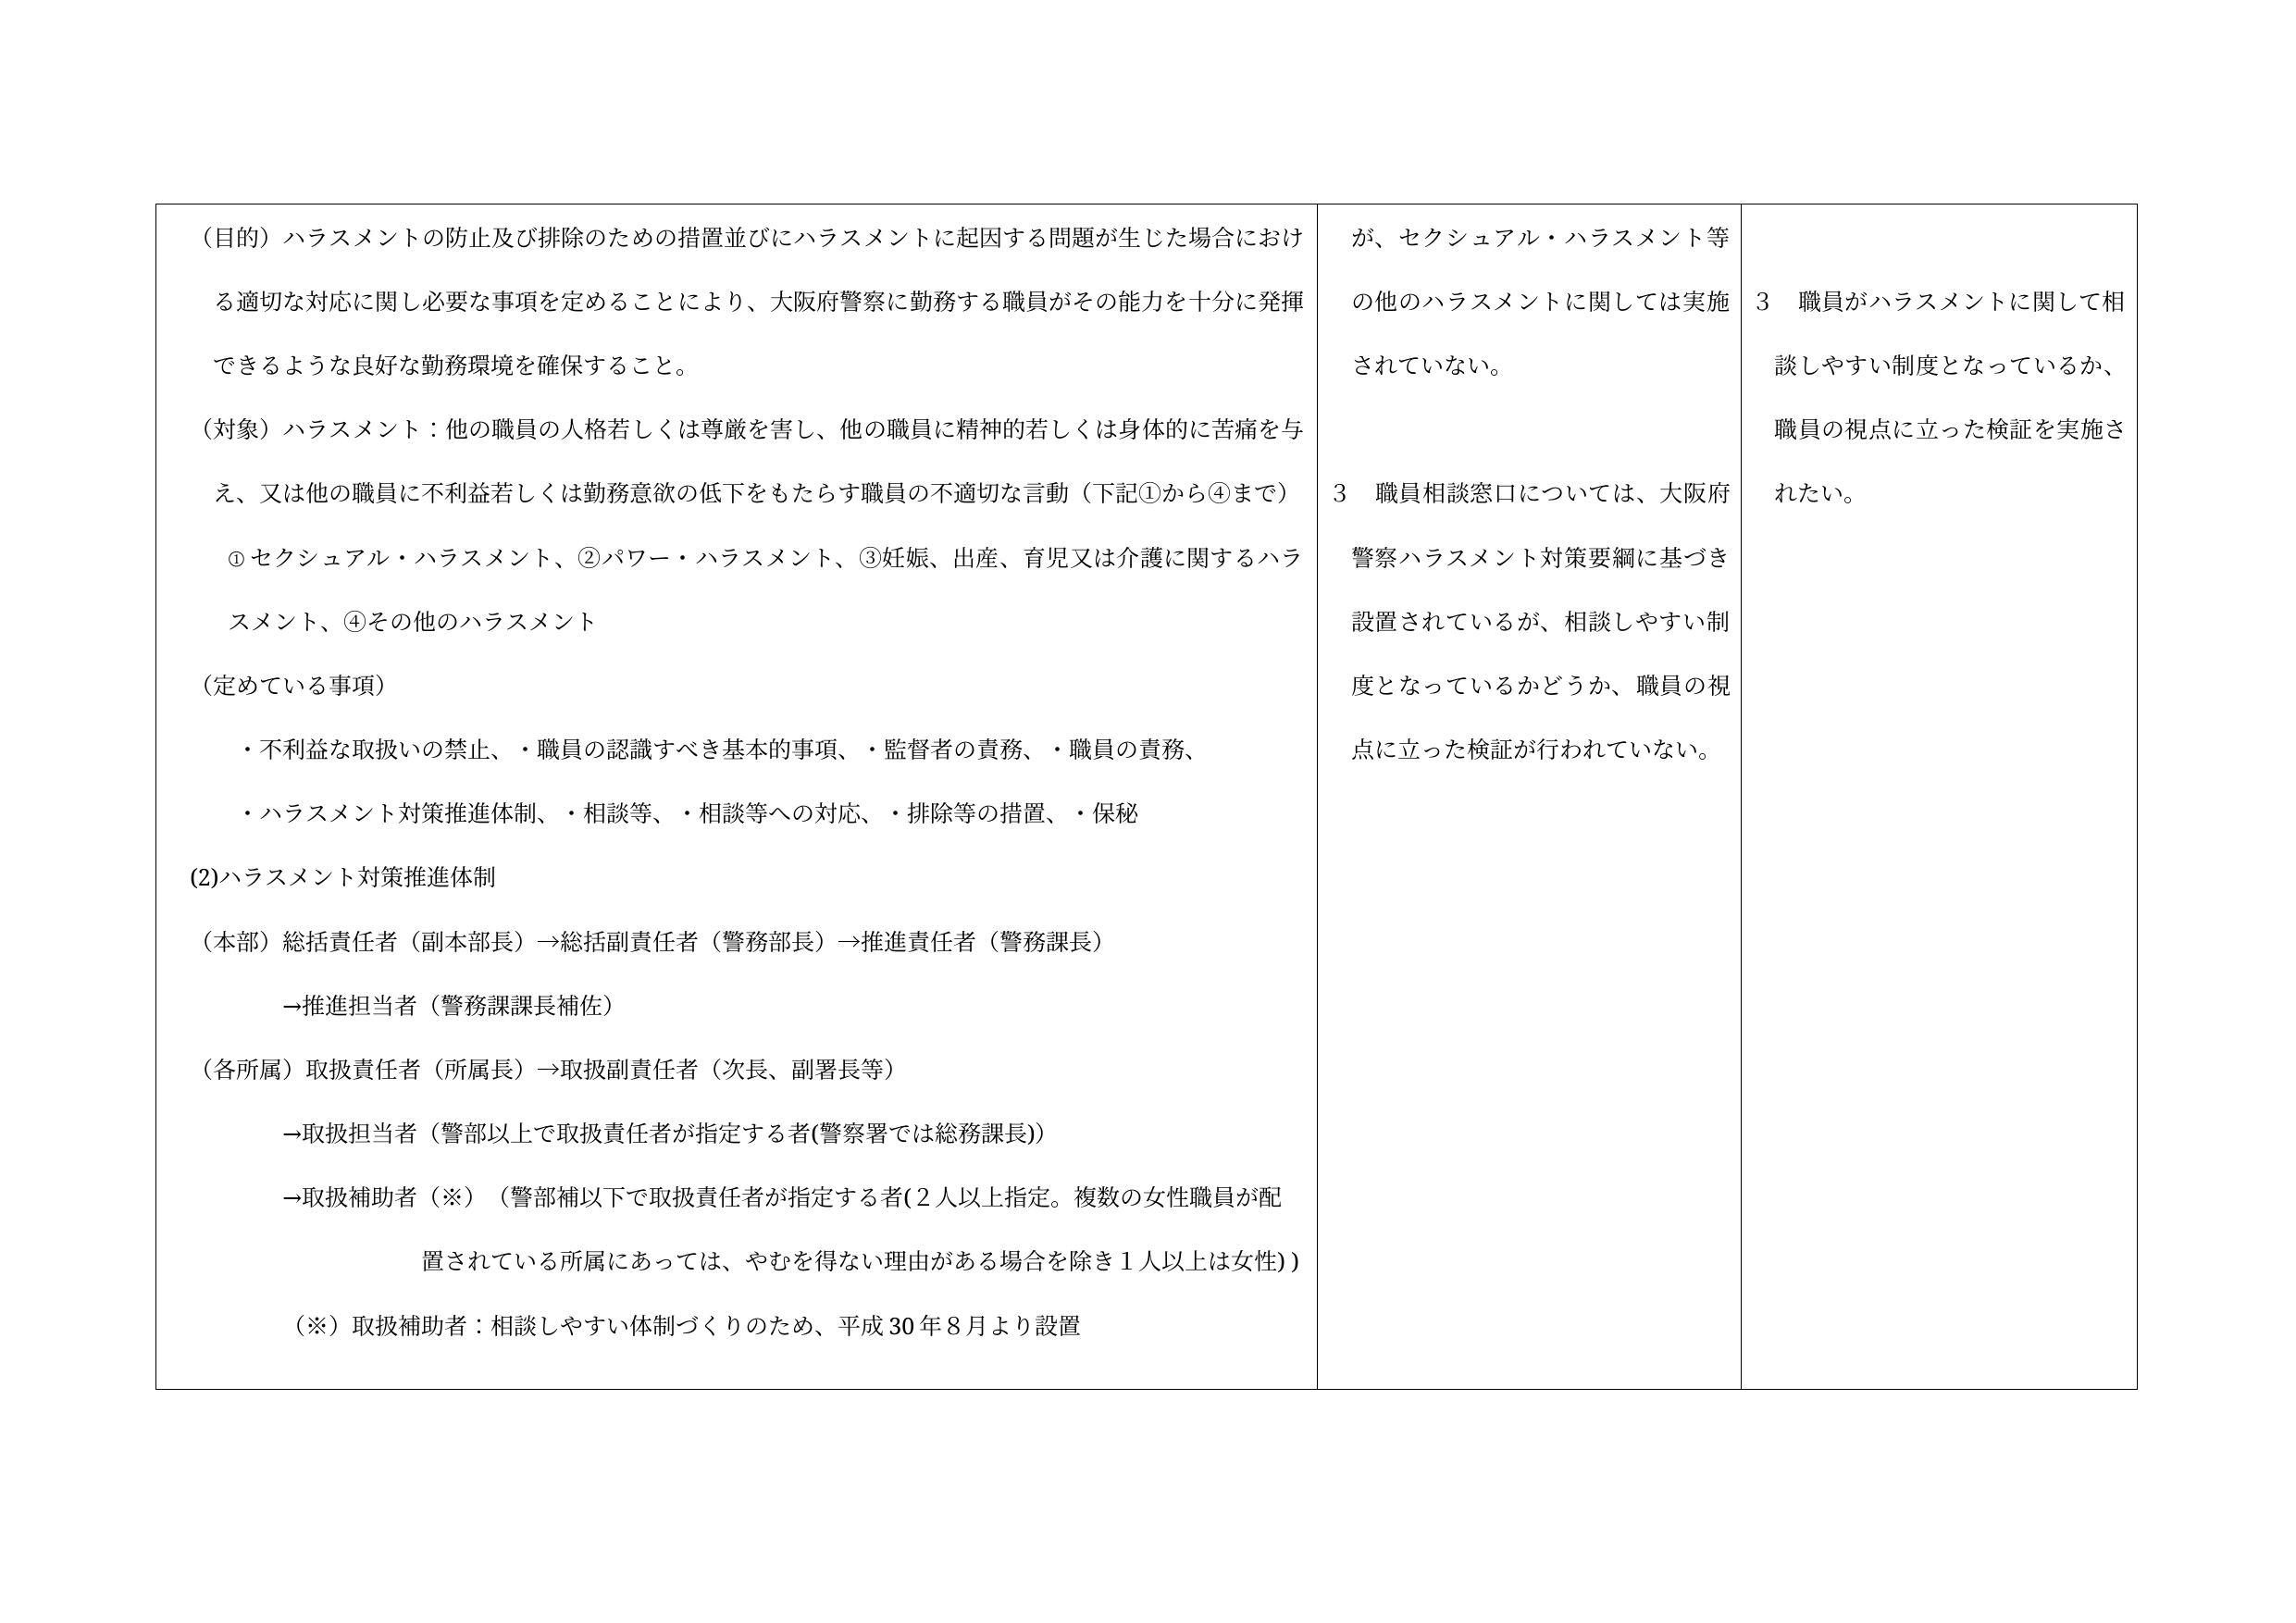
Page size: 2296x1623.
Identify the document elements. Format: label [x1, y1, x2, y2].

table_cell [1742, 204, 2137, 1389]
table_cell [156, 204, 1317, 1389]
table_cell [1318, 204, 1741, 1389]
